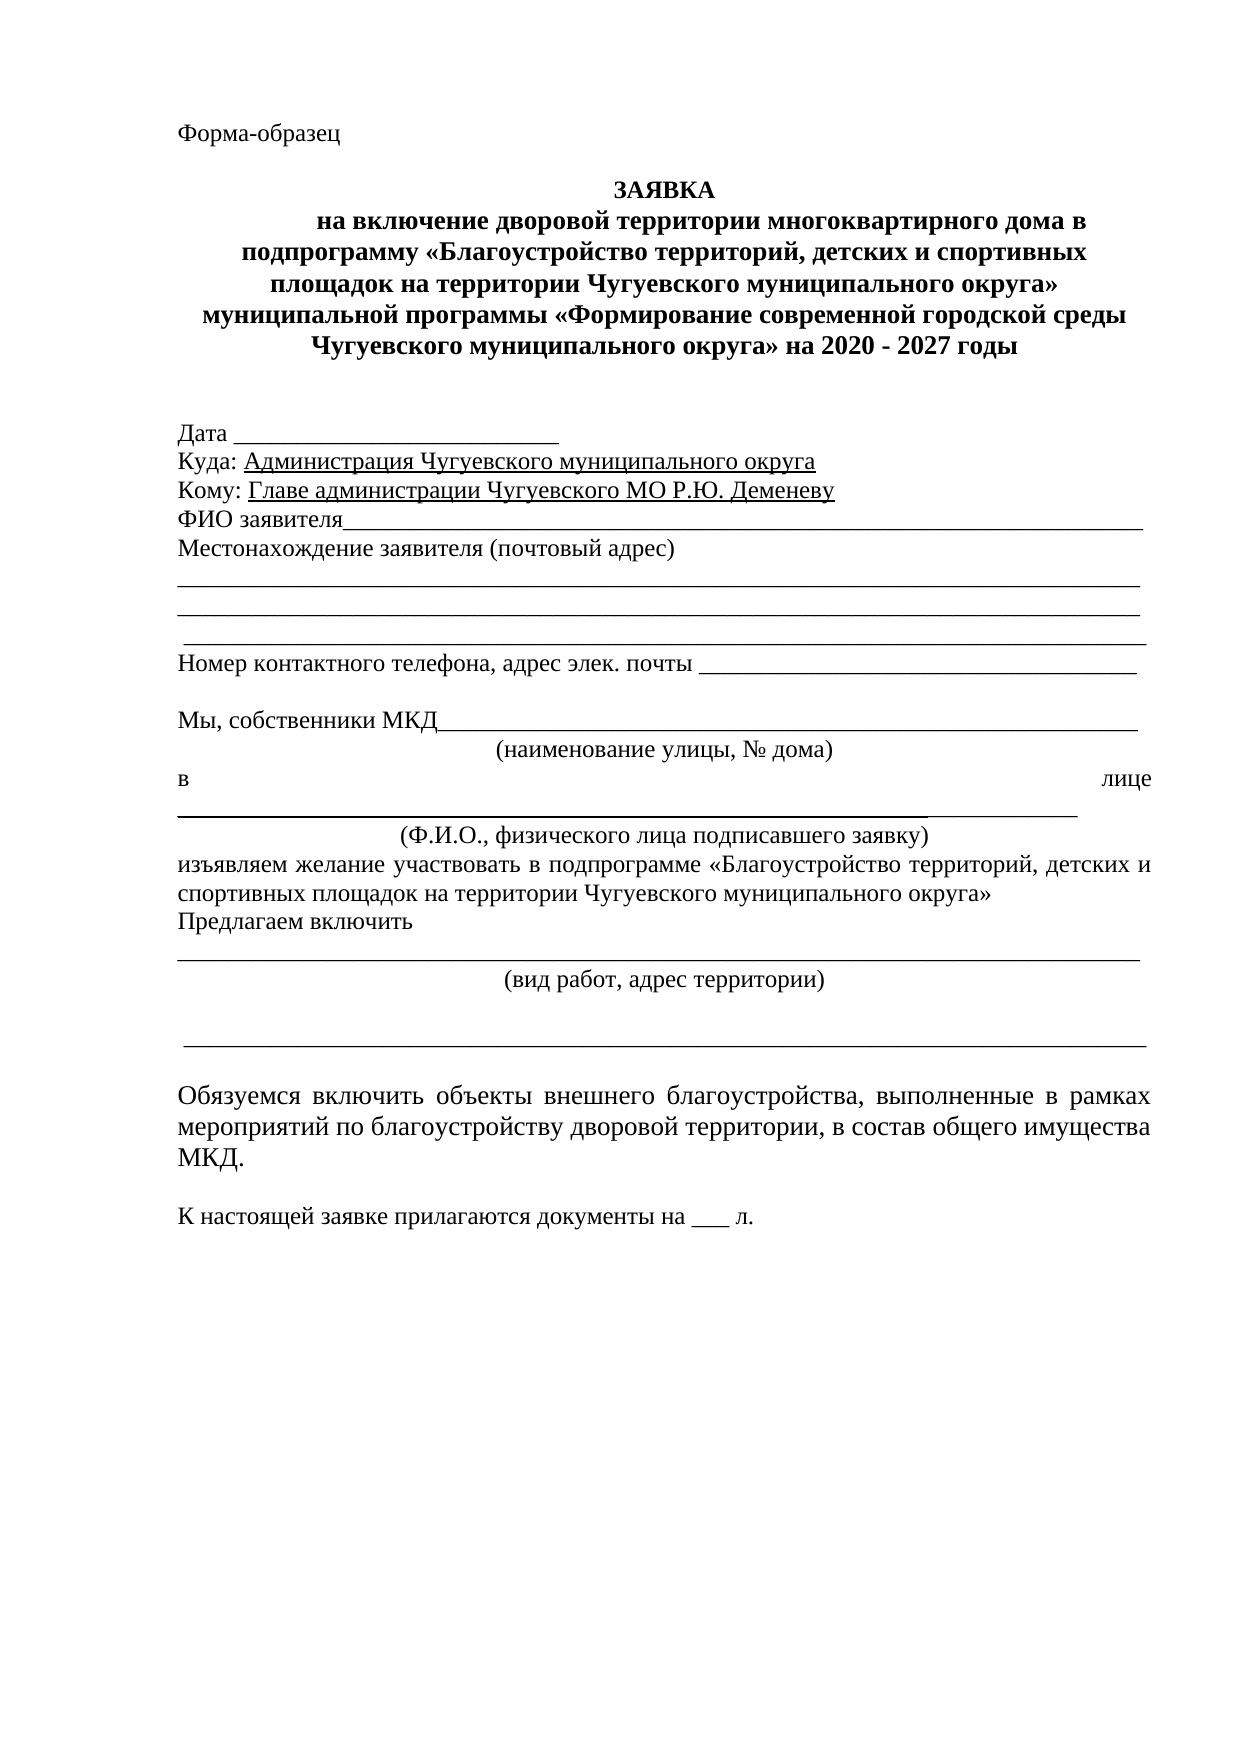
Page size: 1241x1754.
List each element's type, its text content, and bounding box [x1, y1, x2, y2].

text Предлагаем включить _____________________________________________________________________________ [177, 906, 1152, 964]
text ЗАЯВКА [177, 176, 1152, 204]
text Кому: Главе администрации Чугуевского МО Р.Ю. Деменеву [177, 475, 1152, 504]
text Мы, собственники МКД________________________________________________________ [177, 705, 1152, 734]
text _____________________________________________________________________________ [177, 590, 1152, 619]
text Куда: Администрация Чугуевского муниципального округа [177, 446, 1152, 475]
text Дата __________________________ [177, 418, 1152, 446]
text (Ф.И.О., физического лица подписавшего заявку) [177, 820, 1152, 849]
text изъявляем желание участвовать в подпрограмме «Благоустройство территорий, детских и спортивных площадок на территории Чугуевского муниципального округа» [177, 849, 1152, 906]
text в лице ________________________________________________________________________ [177, 763, 1152, 820]
text Обязуемся включить объекты внешнего благоустройства, выполненные в рамках мероприятий по благоустройству дворовой территории, в состав общего имущества МКД. [177, 1079, 1152, 1172]
text на включение дворовой территории многоквартирного дома в подпрограмму «Благоустройство территорий, детских и спортивных площадок на территории Чугуевского муниципального округа» муниципальной программы «Формирование современной городской среды Чугуевского муниципального округа» на 2020 - 2027 годы [177, 204, 1152, 360]
text Номер контактного телефона, адрес элек. почты ___________________________________ [177, 648, 1152, 676]
text (вид работ, адрес территории) [177, 964, 1152, 993]
text _____________________________________________________________________________ [177, 619, 1152, 648]
text (наименование улицы, № дома) [177, 734, 1152, 763]
text К настоящей заявке прилагаются документы на ___ л. [177, 1201, 1152, 1230]
text _____________________________________________________________________________ [177, 1021, 1152, 1050]
text ФИО заявителя________________________________________________________________ Местонахождение заявителя (почтовый адрес) _____________________________________________________________________________ [177, 504, 1152, 590]
text Форма-образец [177, 118, 1152, 147]
